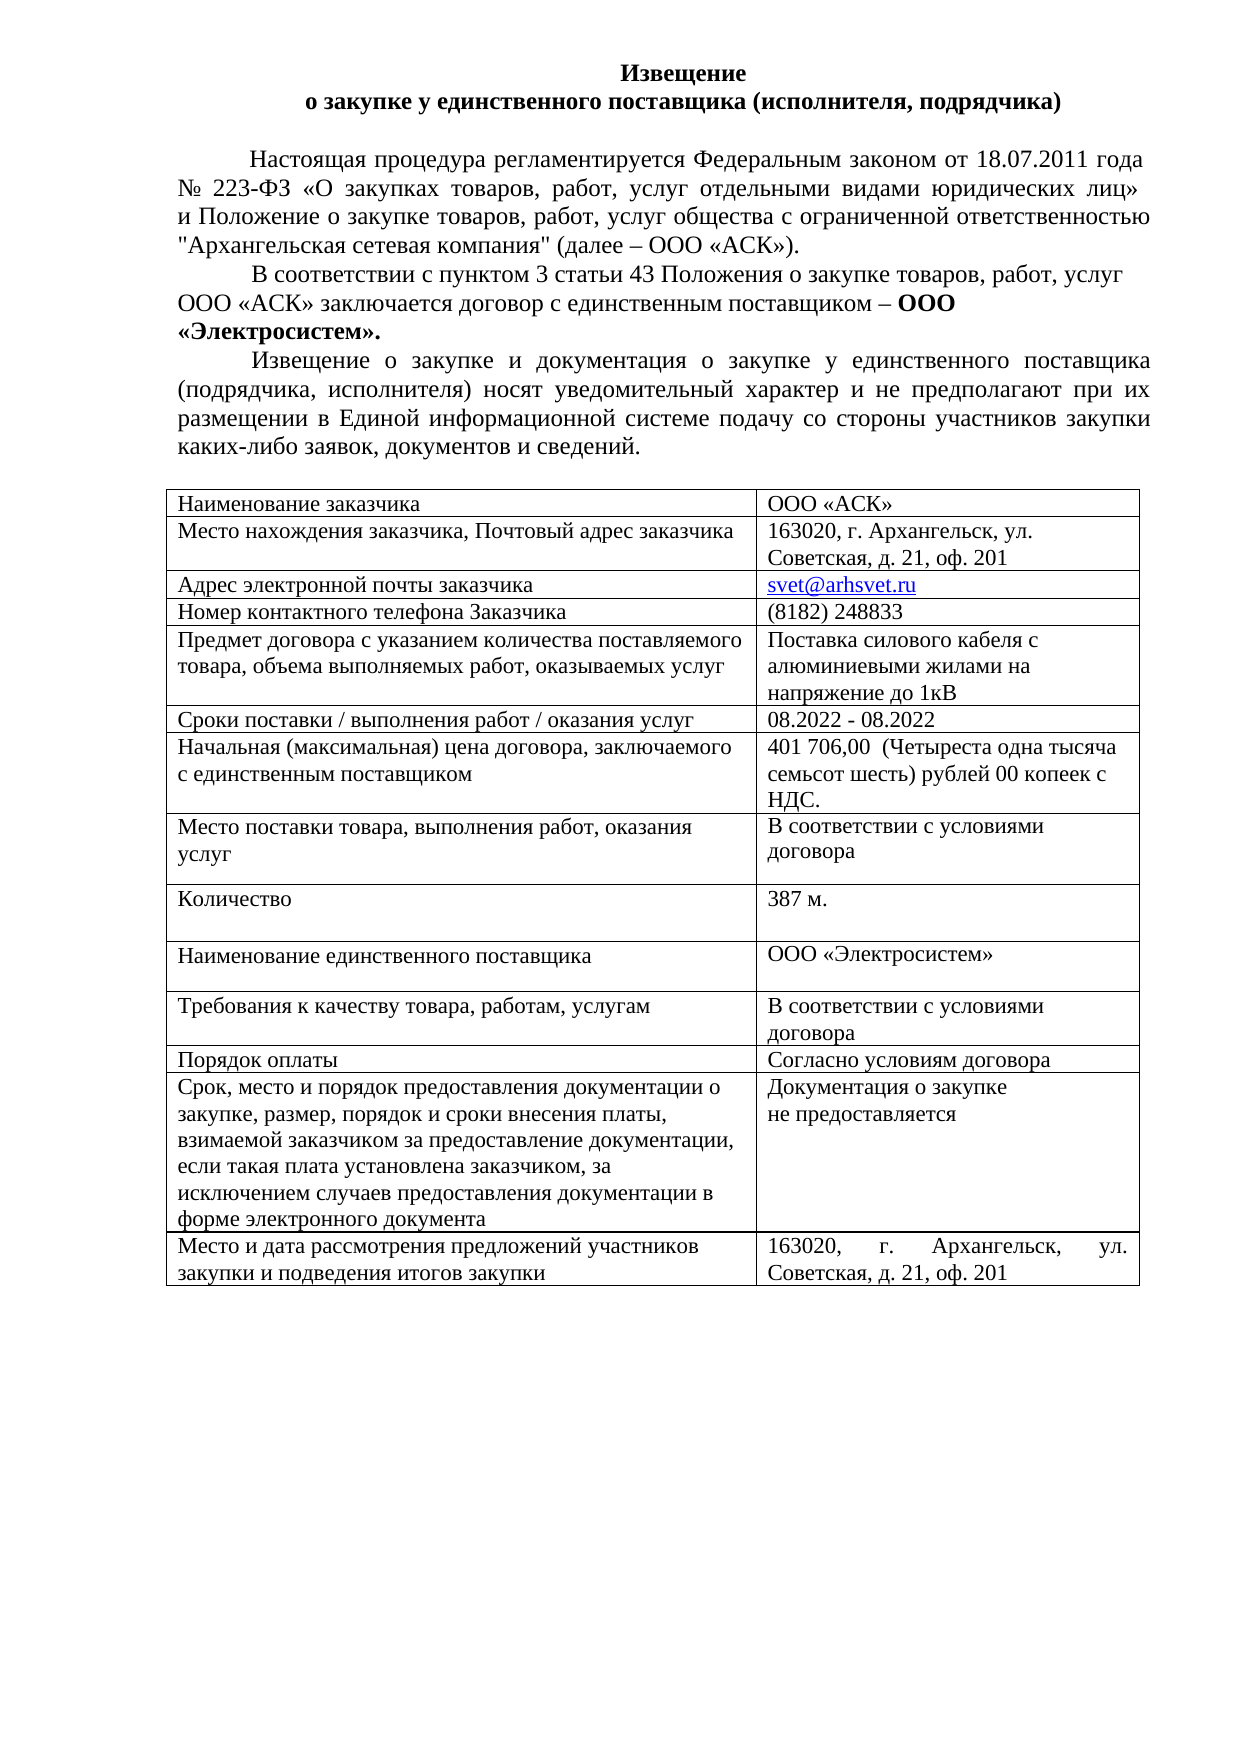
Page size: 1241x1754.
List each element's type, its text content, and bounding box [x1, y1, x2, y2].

table_cell 163020, г. Архангельск, ул. Советская, д. 21, оф. 201 [757, 517, 1139, 570]
table_cell Место поставки товара, выполнения работ, оказания услуг [167, 814, 756, 884]
text В соответствии с пунктом 3 статьи 43 Положения о закупке товаров, работ, услуг ООО «АСК» заключается договор с единственным поставщиком – ООО «Электросистем». [177, 259, 1152, 345]
table_cell Место и дата рассмотрения предложений участников закупки и подведения итогов закупки [167, 1233, 756, 1285]
text Извещение [215, 58, 1152, 86]
table_cell Срок, место и порядок предоставления документации о закупке, размер, порядок и сроки внесения платы, взимаемой заказчиком за предоставление документации, если такая плата установлена заказчиком, за исключением случаев предоставления документации в форме электронного документа [167, 1073, 756, 1231]
text Настоящая процедура регламентируется Федеральным законом от 18.07.2011 года № 223-ФЗ «О закупках товаров, работ, услуг отдельными видами юридических лиц» и Положение о закупке товаров, работ, услуг общества с ограниченной ответственностью "Архангельская сетевая компания" (далее – ООО «АСК»). [177, 144, 1152, 259]
table_header ООО «АСК» [757, 490, 1139, 516]
text Извещение о закупке и документация о закупке у единственного поставщика (подрядчика, исполнителя) носят уведомительный характер и не предполагают при их размещении в Единой информационной системе подачу со стороны участников закупки каких-либо заявок, документов и сведений. [177, 345, 1152, 460]
table_cell Поставка силового кабеля с алюминиевыми жилами на напряжение до 1кВ [757, 626, 1139, 705]
table_cell Количество [167, 885, 756, 941]
table_cell 163020, г. Архангельск, ул. Советская, д. 21, оф. 201 [757, 1233, 1139, 1285]
table_cell ООО «Электросистем» [757, 942, 1139, 991]
table_cell Начальная (максимальная) цена договора, заключаемого с единственным поставщиком [167, 733, 756, 812]
table_header Наименование заказчика [167, 490, 756, 516]
table_cell Документация о закупке не предоставляется [757, 1073, 1139, 1231]
table_cell Порядок оплаты [167, 1046, 756, 1072]
table_cell 08.2022 - 08.2022 [757, 706, 1139, 732]
table_cell Наименование единственного поставщика [167, 942, 756, 991]
table_cell (8182) 248833 [757, 599, 1139, 625]
table_cell Место нахождения заказчика, Почтовый адрес заказчика [167, 517, 756, 570]
table_cell 387 м. [757, 885, 1139, 941]
table_cell В соответствии с условиями договора [757, 992, 1139, 1045]
text о закупке у единственного поставщика (исполнителя, подрядчика) [215, 86, 1152, 115]
table_cell Сроки поставки / выполнения работ / оказания услуг [167, 706, 756, 732]
table_cell 401 706,00 (Четыреста одна тысяча семьсот шесть) рублей 00 копеек с НДС. [757, 733, 1139, 812]
table_cell Согласно условиям договора [757, 1046, 1139, 1072]
table_cell Адрес электронной почты заказчика [167, 571, 756, 597]
table_cell Номер контактного телефона Заказчика [167, 599, 756, 625]
table_cell В соответствии с условиями договора [757, 814, 1139, 884]
table_cell svet@arhsvet.ru [757, 571, 1139, 597]
table_cell Предмет договора с указанием количества поставляемого товара, объема выполняемых работ, оказываемых услуг [167, 626, 756, 705]
table_cell Требования к качеству товара, работам, услугам [167, 992, 756, 1045]
